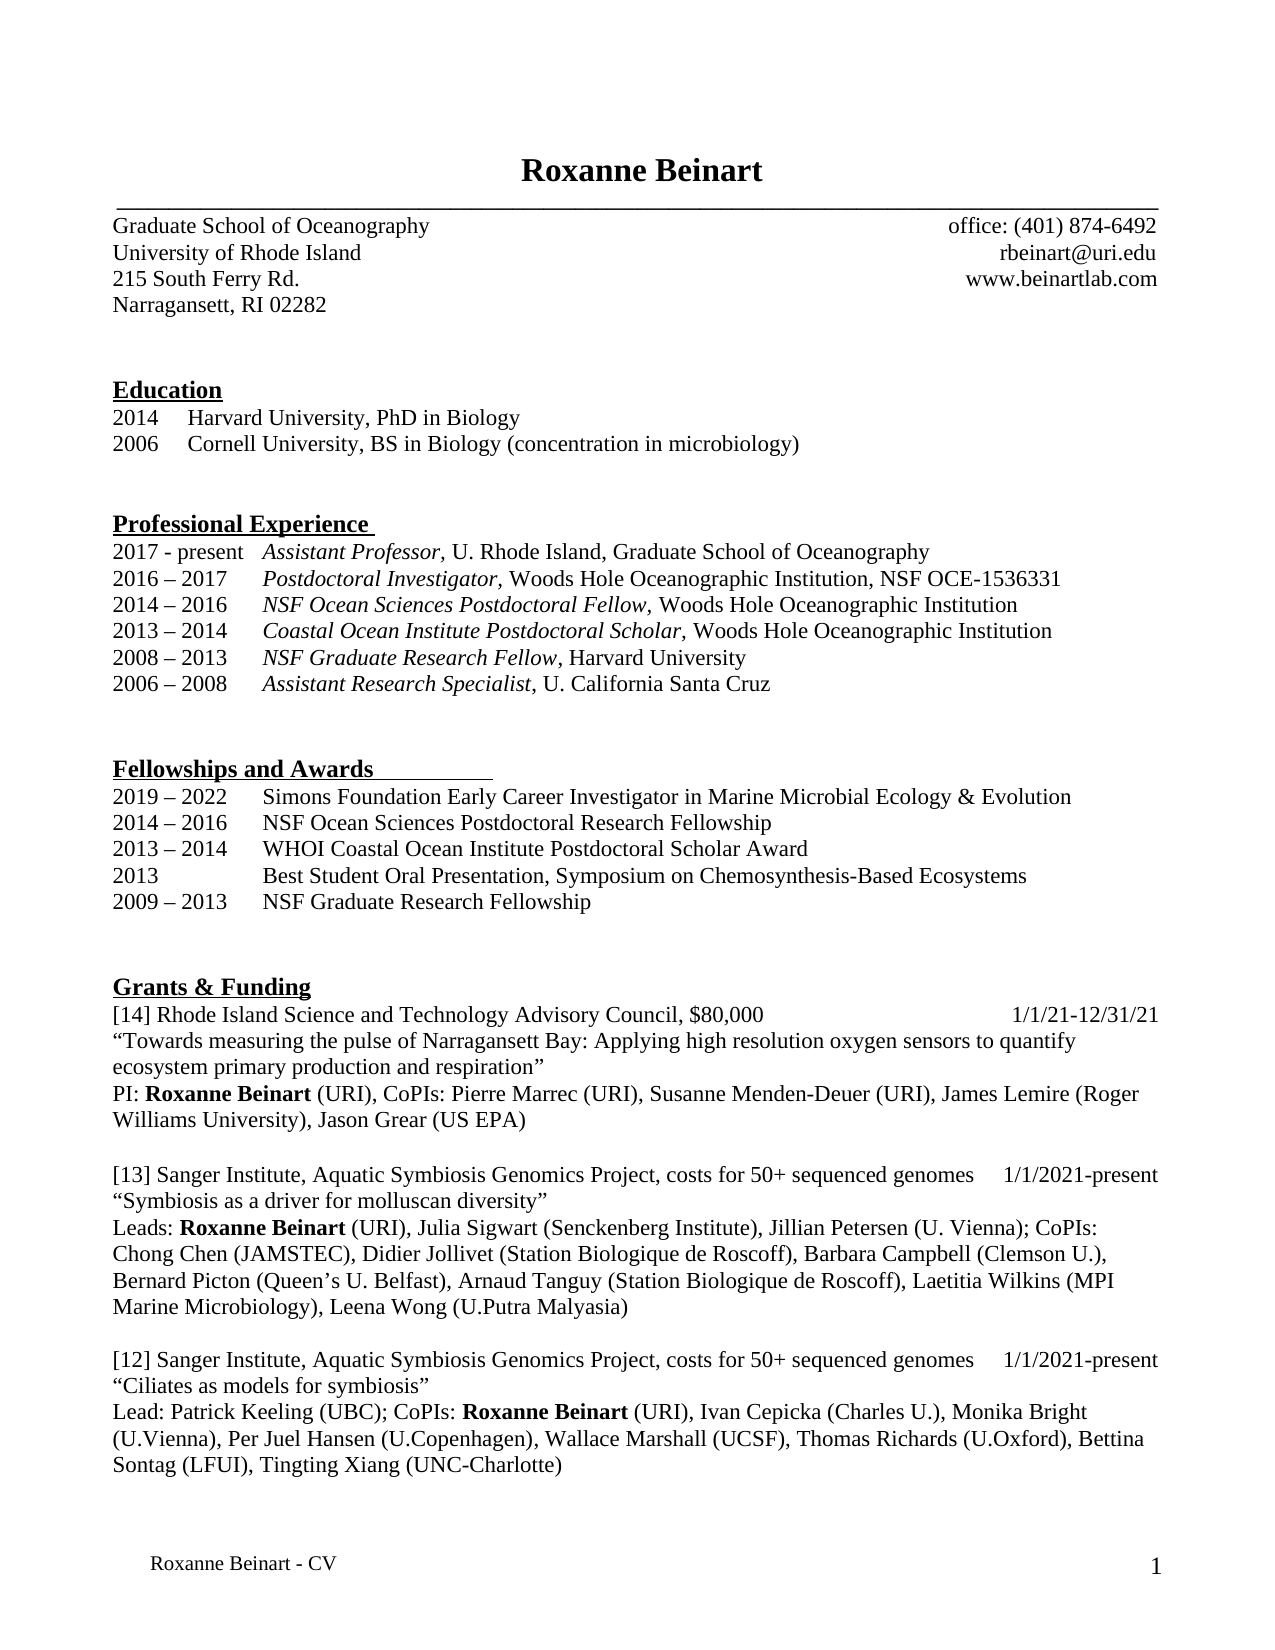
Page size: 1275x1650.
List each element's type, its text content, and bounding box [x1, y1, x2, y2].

text 2013 – 2014 WHOI Coastal Ocean Institute Postdoctoral Scholar Award [112, 835, 1162, 862]
text Narragansett, RI 02282 [112, 291, 1162, 318]
text PI: Roxanne Beinart (URI), CoPIs: Pierre Marrec (URI), Susanne Menden-Deuer (URI), James Lemire (Roger Williams University), Jason Grear (US EPA) [526, 1080, 1162, 1132]
text [12] Sanger Institute, Aquatic Symbiosis Genomics Project, costs for 50+ sequenced genomes 1/1/2021-present [112, 1346, 1162, 1372]
text 2014 Harvard University, PhD in Biology [112, 404, 1162, 430]
text University of Rhode Island rbeinart@uri.edu [112, 239, 1162, 265]
text Fellowships and Awards [112, 754, 1162, 783]
text [14] Rhode Island Science and Technology Advisory Council, $80,000 1/1/21-12/31/21 [112, 1001, 1011, 1027]
text Lead: Patrick Keeling (UBC); CoPIs: Roxanne Beinart (URI), Ivan Cepicka (Charles U.), Monika Bright (U.Vienna), Per Juel Hansen (U.Copenhagen), Wallace Marshall (UCSF), Thomas Richards (U.Oxford), Bettina Sontag (LFUI), Tingting Xiang (UNC-Charlotte) [112, 1398, 1162, 1477]
text “Symbiosis as a driver for molluscan diversity” [112, 1188, 1162, 1214]
text “Ciliates as models for symbiosis” [112, 1372, 1162, 1398]
text Leads: Roxanne Beinart (URI), Julia Sigwart (Senckenberg Institute), Jillian Petersen (U. Vienna); CoPIs: Chong Chen (JAMSTEC), Didier Jollivet (Station Biologique de Roscoff), Barbara Campbell (Clemson U.), Bernard Picton (Queen’s U. Belfast), Arnaud Tanguy (Station Biologique de Roscoff), Laetitia Wilkins (MPI Marine Microbiology), Leena Wong (U.Putra Malyasia) [112, 1214, 1162, 1319]
text 2009 – 2013 NSF Graduate Research Fellowship [112, 888, 1162, 914]
text 2019 – 2022 Simons Foundation Early Career Investigator in Marine Microbial Ecology & Evolution [112, 783, 1162, 809]
text 2008 – 2013 NSF Graduate Research Fellow, Harvard University [112, 644, 1162, 670]
text PI: Roxanne Beinart (URI), CoPIs: Pierre Marrec (URI), Susanne Menden-Deuer (URI), James Lemire (Roger Williams University), Jason Grear (US EPA) [112, 1080, 451, 1112]
text Graduate School of Oceanography office: (401) 874-6492 [112, 212, 1162, 239]
text Professional Experience [112, 509, 1162, 538]
text ____________________________________________________________________________________________________ [112, 188, 1162, 212]
text 2016 – 2017 Postdoctoral Investigator, Woods Hole Oceanographic Institution, NSF OCE-1536331 [112, 565, 1162, 591]
text “Towards measuring the pulse of Narragansett Bay: Applying high resolution oxygen sensors to quantify ecosystem primary production and respiration” [112, 1027, 1162, 1080]
text Grants & Funding [112, 972, 1162, 1001]
text 2017 - present Assistant Professor, U. Rhode Island, Graduate School of Oceanography [112, 538, 1162, 565]
text 2006 Cornell University, BS in Biology (concentration in microbiology) [112, 430, 1162, 457]
text 2014 – 2016 NSF Ocean Sciences Postdoctoral Research Fellowship [112, 809, 1162, 835]
text Education [112, 375, 1162, 404]
text 2014 – 2016 NSF Ocean Sciences Postdoctoral Fellow, Woods Hole Oceanographic Institution [112, 591, 1162, 617]
text Roxanne Beinart [112, 150, 1162, 188]
text 2006 – 2008 Assistant Research Specialist, U. California Santa Cruz [112, 670, 1162, 696]
text 2013 Best Student Oral Presentation, Symposium on Chemosynthesis-Based Ecosystems [112, 862, 1162, 888]
text [13] Sanger Institute, Aquatic Symbiosis Genomics Project, costs for 50+ sequenced genomes 1/1/2021-present [112, 1161, 1162, 1188]
text 215 South Ferry Rd. www.beinartlab.com [112, 265, 1162, 291]
text 2013 – 2014 Coastal Ocean Institute Postdoctoral Scholar, Woods Hole Oceanographic Institution [112, 617, 1162, 644]
